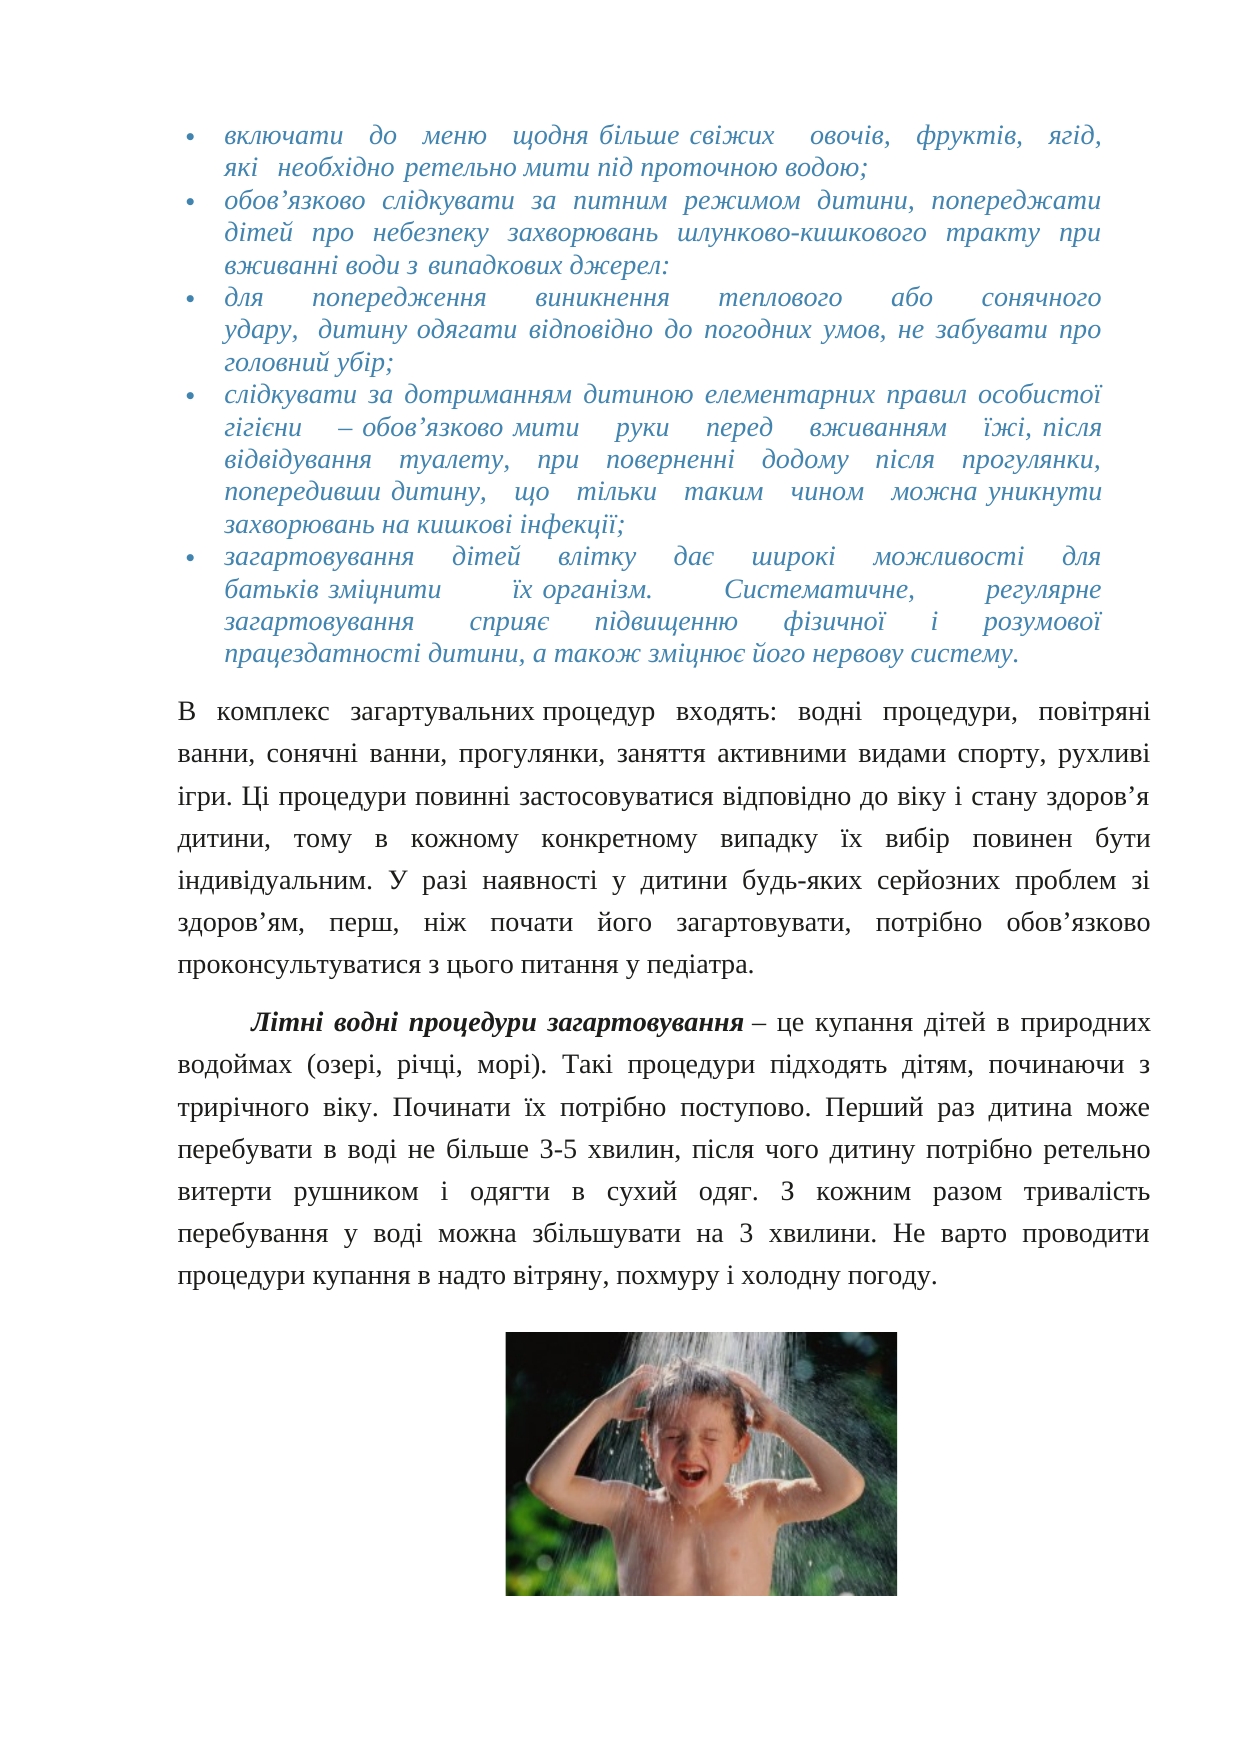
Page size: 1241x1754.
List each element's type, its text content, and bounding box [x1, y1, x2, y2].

text Літні водні процедури загартовування – це купання дітей в природних водоймах (озері, річці, морі). Такі процедури підходять дітям, починаючи з трирічного віку. Починати їх потрібно поступово. Перший раз дитина може перебувати в воді не більше 3-5 хвилин, після чого дитину потрібно ретельно витерти рушником і одягти в сухий одяг. З кожним разом тривалість перебування у воді можна збільшувати на 3 хвилини. Не варто проводити процедури купання в надто вітряну, похмуру і холодну погоду. [177, 995, 1152, 1291]
list для попередження виникнення теплового або сонячного удару, дитину одягати відповідно до погодних умов, не забувати про головний убір; [187, 280, 1105, 377]
list слідкувати за дотриманням дитиною елементарних правил особистої гігієни – обов’язково мити руки перед вживанням їжі, після відвідування туалету, при поверненні додому після прогулянки, попередивши дитину, що тільки таким чином можна уникнути захворювань на кишкові інфекції; [187, 377, 1105, 539]
text В комплекс загартувальних процедур входять: водні процедури, повітряні ванни, сонячні ванни, прогулянки, заняття активними видами спорту, рухливі ігри. Ці процедури повинні застосовуватися відповідно до віку і стану здоров’я дитини, тому в кожному конкретному випадку їх вибір повинен бути індивідуальним. У разі наявності у дитини будь-яких серйозних проблем зі здоров’ям, перш, ніж почати його загартовувати, потрібно обов’язково проконсультуватися з цього питання у педіатра. [177, 684, 1152, 980]
list включати до меню щодня більше свіжих овочів, фруктів, ягід, які необхідно ретельно мити під проточною водою; [187, 118, 1105, 183]
list обов’язково слідкувати за питним режимом дитини, попереджати дітей про небезпеку захворювань шлунково-кишкового тракту при вживанні води з випадкових джерел: [187, 183, 1105, 280]
picture [505, 1332, 898, 1596]
list загартовування дітей влітку дає широкі можливості для батьків зміцнити їх організм. Систематичне, регулярне загартовування сприяє підвищенню фізичної і розумової працездатності дитини, а також зміцнює його нервову систему. [187, 539, 1105, 669]
